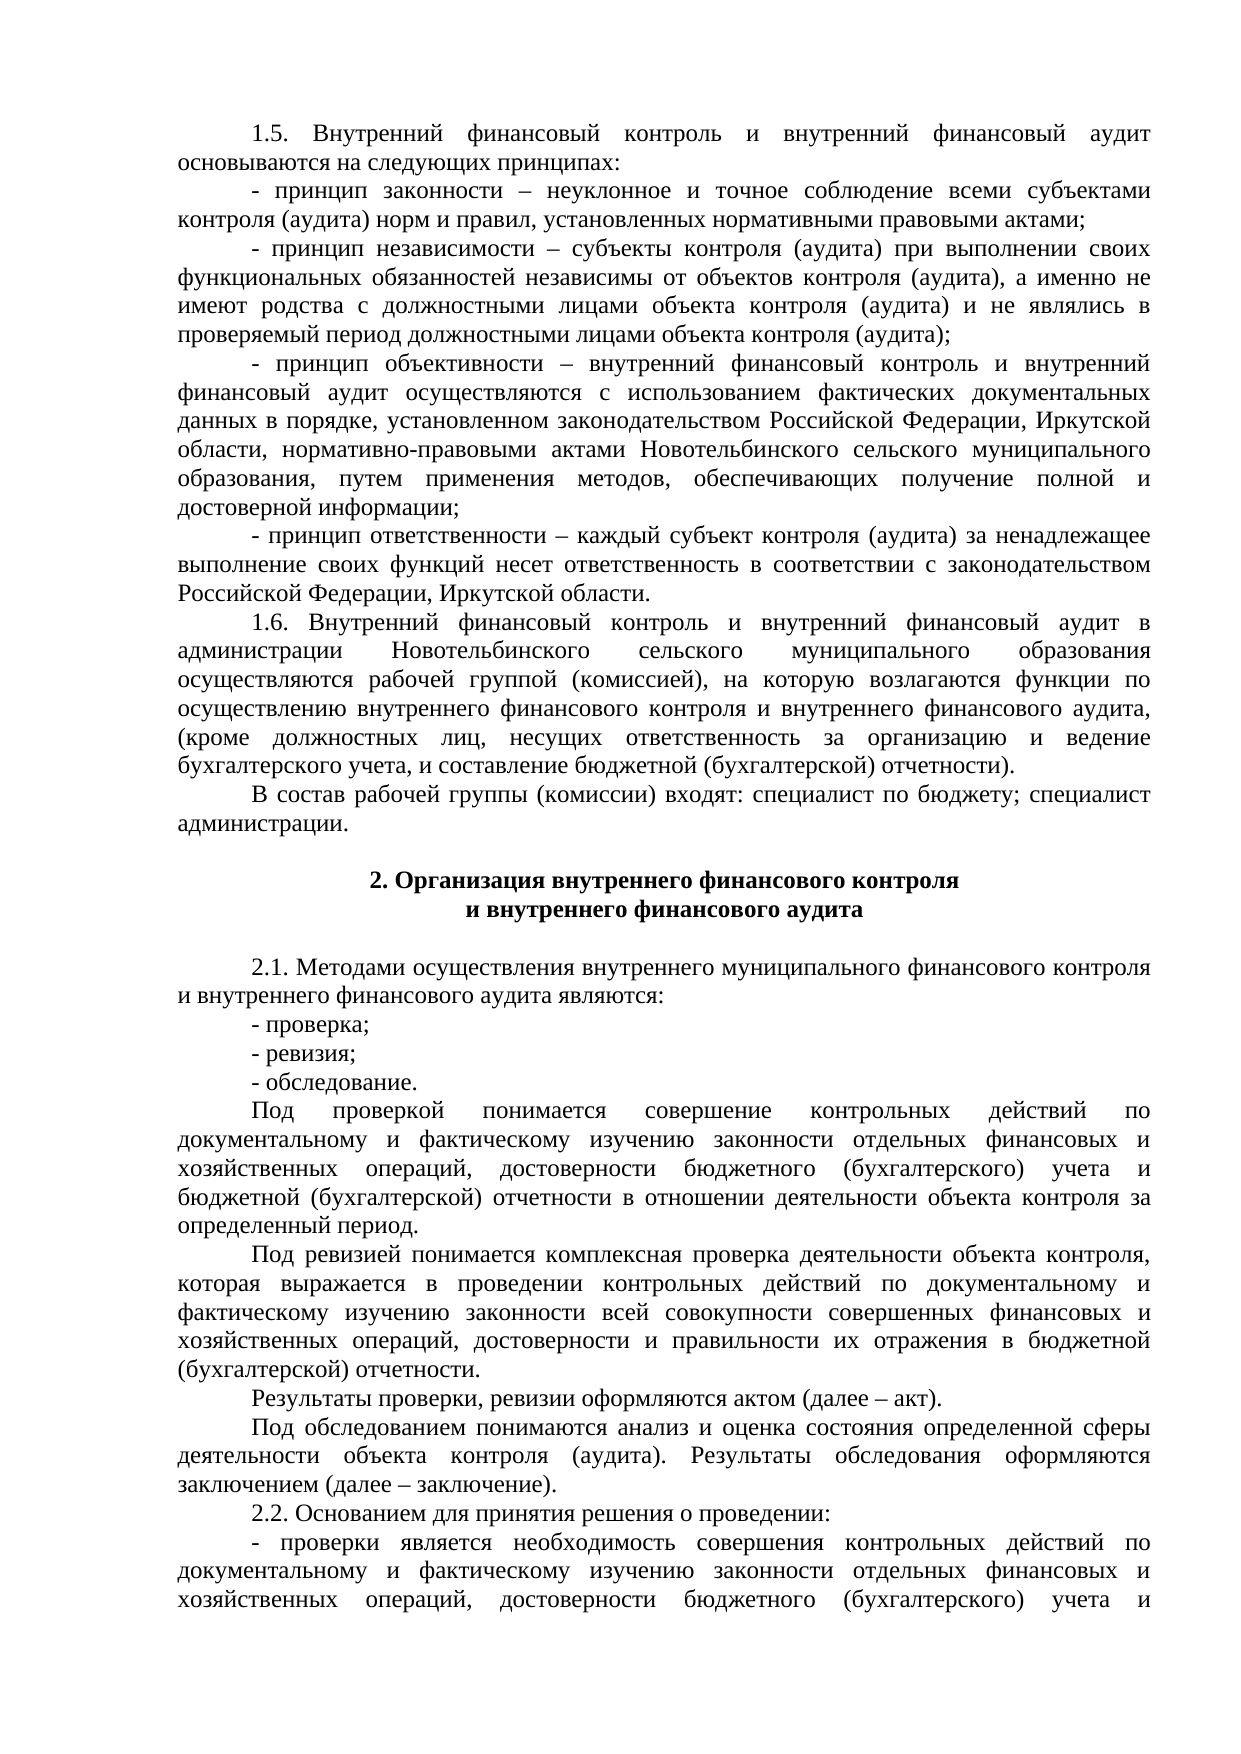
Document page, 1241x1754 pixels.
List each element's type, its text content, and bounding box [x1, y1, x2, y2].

text 2. Организация внутреннего финансового контроля и внутреннего финансового аудита [177, 866, 1152, 923]
text В состав рабочей группы (комиссии) входят: специалист по бюджету; специалист администрации. [177, 779, 1152, 837]
text - принцип ответственности – каждый субъект контроля (аудита) за ненадлежащее выполнение своих функций несет ответственность в соответствии с законодательством Российской Федерации, Иркутской области. [177, 521, 1152, 607]
text - проверка; [177, 1009, 1152, 1038]
text - ревизия; [177, 1038, 1152, 1067]
text - принцип объективности – внутренний финансовый контроль и внутренний финансовый аудит осуществляются с использованием фактических документальных данных в порядке, установленном законодательством Российской Федерации, Иркутской области, нормативно-правовыми актами Новотельбинского сельского муниципального образования, путем применения методов, обеспечивающих получение полной и достоверной информации; [177, 348, 1152, 521]
text 2.2. Основанием для принятия решения о проведении: [177, 1498, 1152, 1527]
text Результаты проверки, ревизии оформляются актом (далее – акт). [177, 1383, 1152, 1412]
text Под ревизией понимается комплексная проверка деятельности объекта контроля, которая выражается в проведении контрольных действий по документальному и фактическому изучению законности всей совокупности совершенных финансовых и хозяйственных операций, достоверности и правильности их отражения в бюджетной (бухгалтерской) отчетности. [177, 1239, 1152, 1383]
text Под проверкой понимается совершение контрольных действий по документальному и фактическому изучению законности отдельных финансовых и хозяйственных операций, достоверности бюджетного (бухгалтерского) учета и бюджетной (бухгалтерской) отчетности в отношении деятельности объекта контроля за определенный период. [177, 1096, 1152, 1239]
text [177, 1527, 1152, 1613]
text - принцип законности – неуклонное и точное соблюдение всеми субъектами контроля (аудита) норм и правил, установленных нормативными правовыми актами; [177, 176, 1152, 233]
text - принцип независимости – субъекты контроля (аудита) при выполнении своих функциональных обязанностей независимы от объектов контроля (аудита), а именно не имеют родства с должностными лицами объекта контроля (аудита) и не являлись в проверяемый период должностными лицами объекта контроля (аудита); [177, 233, 1152, 348]
text 1.6. Внутренний финансовый контроль и внутренний финансовый аудит в администрации Новотельбинского сельского муниципального образования осуществляются рабочей группой (комиссией), на которую возлагаются функции по осуществлению внутреннего финансового контроля и внутреннего финансового аудита, (кроме должностных лиц, несущих ответственность за организацию и ведение бухгалтерского учета, и составление бюджетной (бухгалтерской) отчетности). [177, 607, 1152, 779]
text 1.5. Внутренний финансовый контроль и внутренний финансовый аудит основываются на следующих принципах: [177, 118, 1152, 176]
text Под обследованием понимаются анализ и оценка состояния определенной сферы деятельности объекта контроля (аудита). Результаты обследования оформляются заключением (далее – заключение). [177, 1412, 1152, 1498]
text 2.1. Методами осуществления внутреннего муниципального финансового контроля и внутреннего финансового аудита являются: [177, 952, 1152, 1009]
text - обследование. [177, 1067, 1152, 1096]
